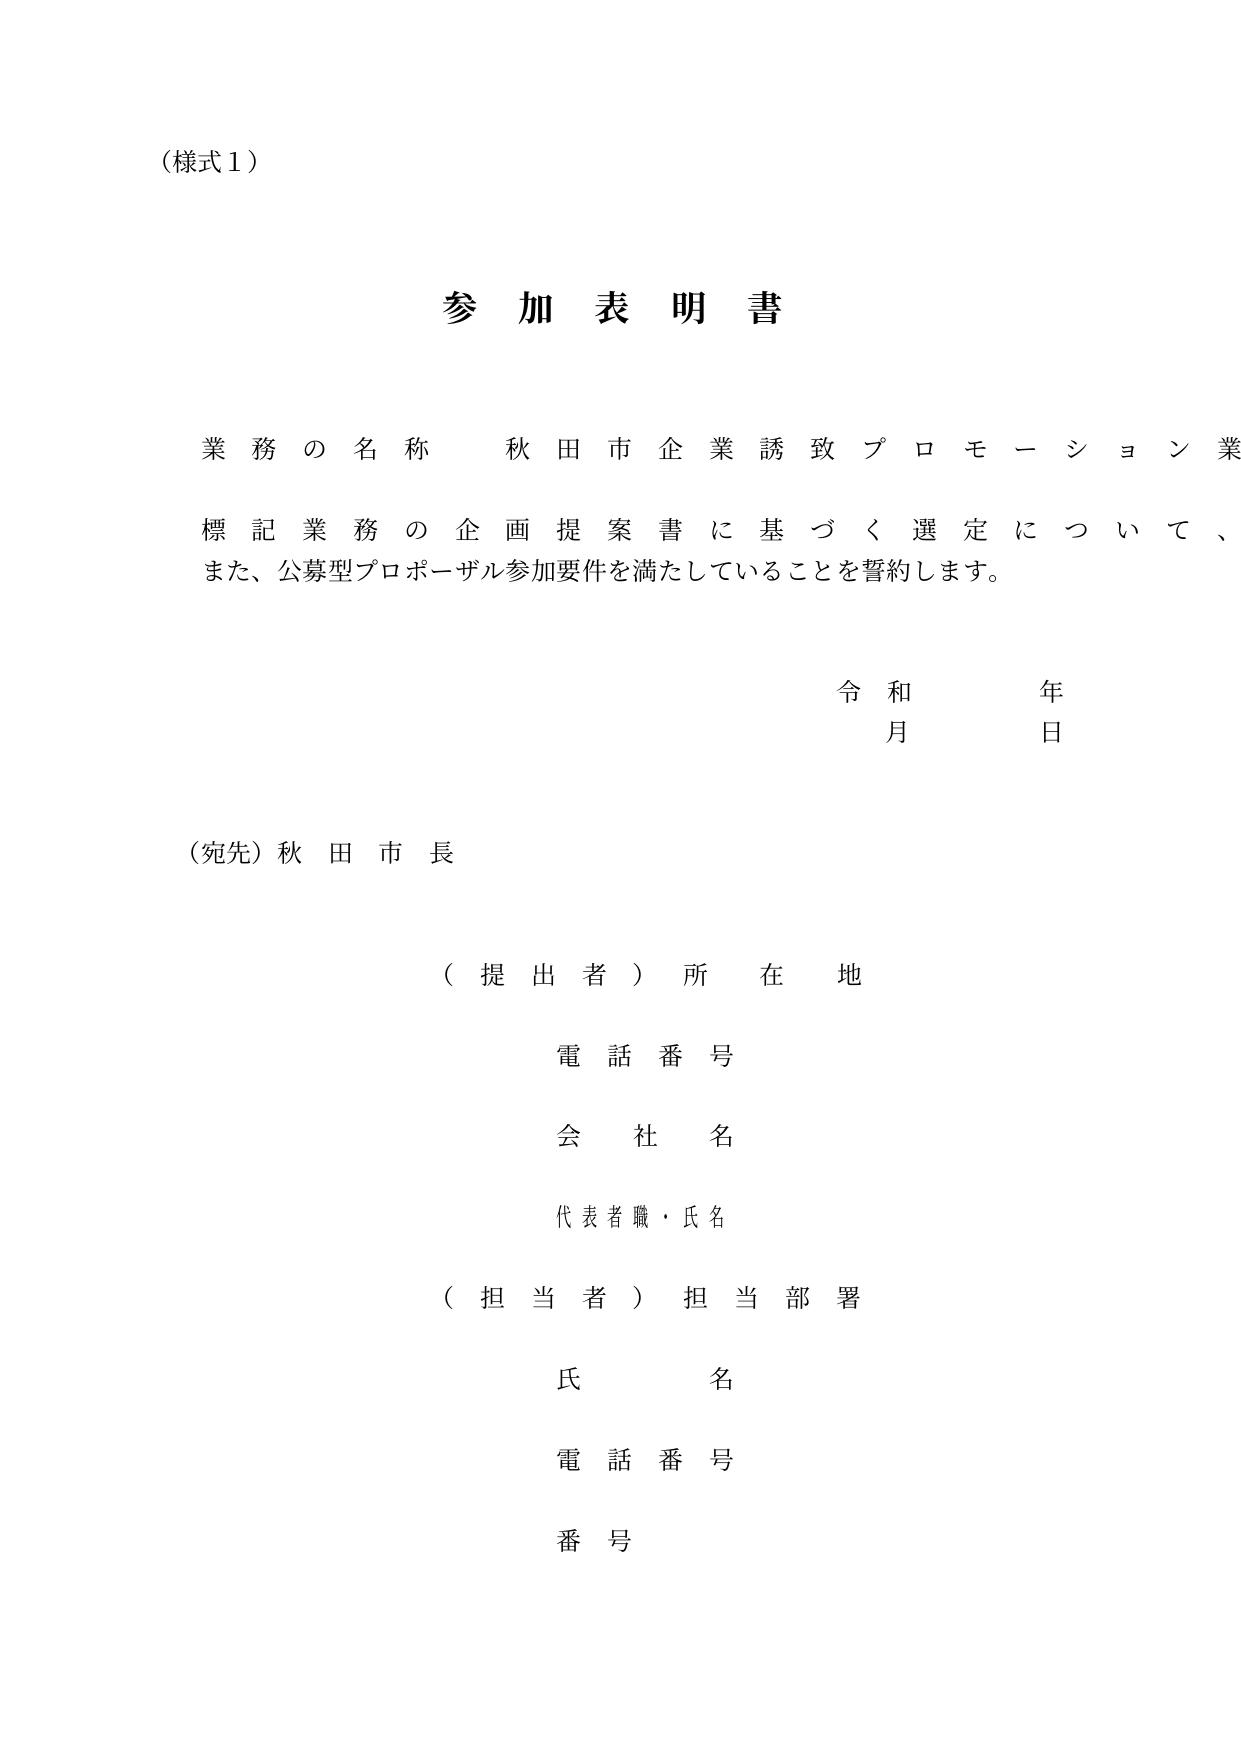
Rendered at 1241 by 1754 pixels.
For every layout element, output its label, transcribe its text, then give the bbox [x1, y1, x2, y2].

text （担当者）担当部署 [319, 1277, 1090, 1317]
text 番号 [545, 1519, 1090, 1559]
text 参 加 表 明 書 [150, 266, 1090, 347]
text 代表者職・氏名 [545, 1196, 1090, 1236]
text 氏 名 [545, 1357, 1090, 1398]
text 会 社 名 [545, 1115, 1090, 1155]
text （宛先）秋田市長 [150, 832, 1090, 872]
text また、公募型プロポーザル参加要件を満たしていることを誓約します。 [150, 549, 1090, 589]
text 電話番号 [545, 1034, 1090, 1074]
text 令和 年 月 日 [150, 670, 1090, 751]
text （提出者）所 在 地 [409, 953, 1090, 994]
text 標記業務の企画提案書に基づく選定について、参加表明書を提出します。 [150, 509, 1090, 549]
text 電話番号 [545, 1438, 1090, 1479]
text 業務の名称 秋田市企業誘致プロモーション業務委託 [150, 428, 1090, 468]
